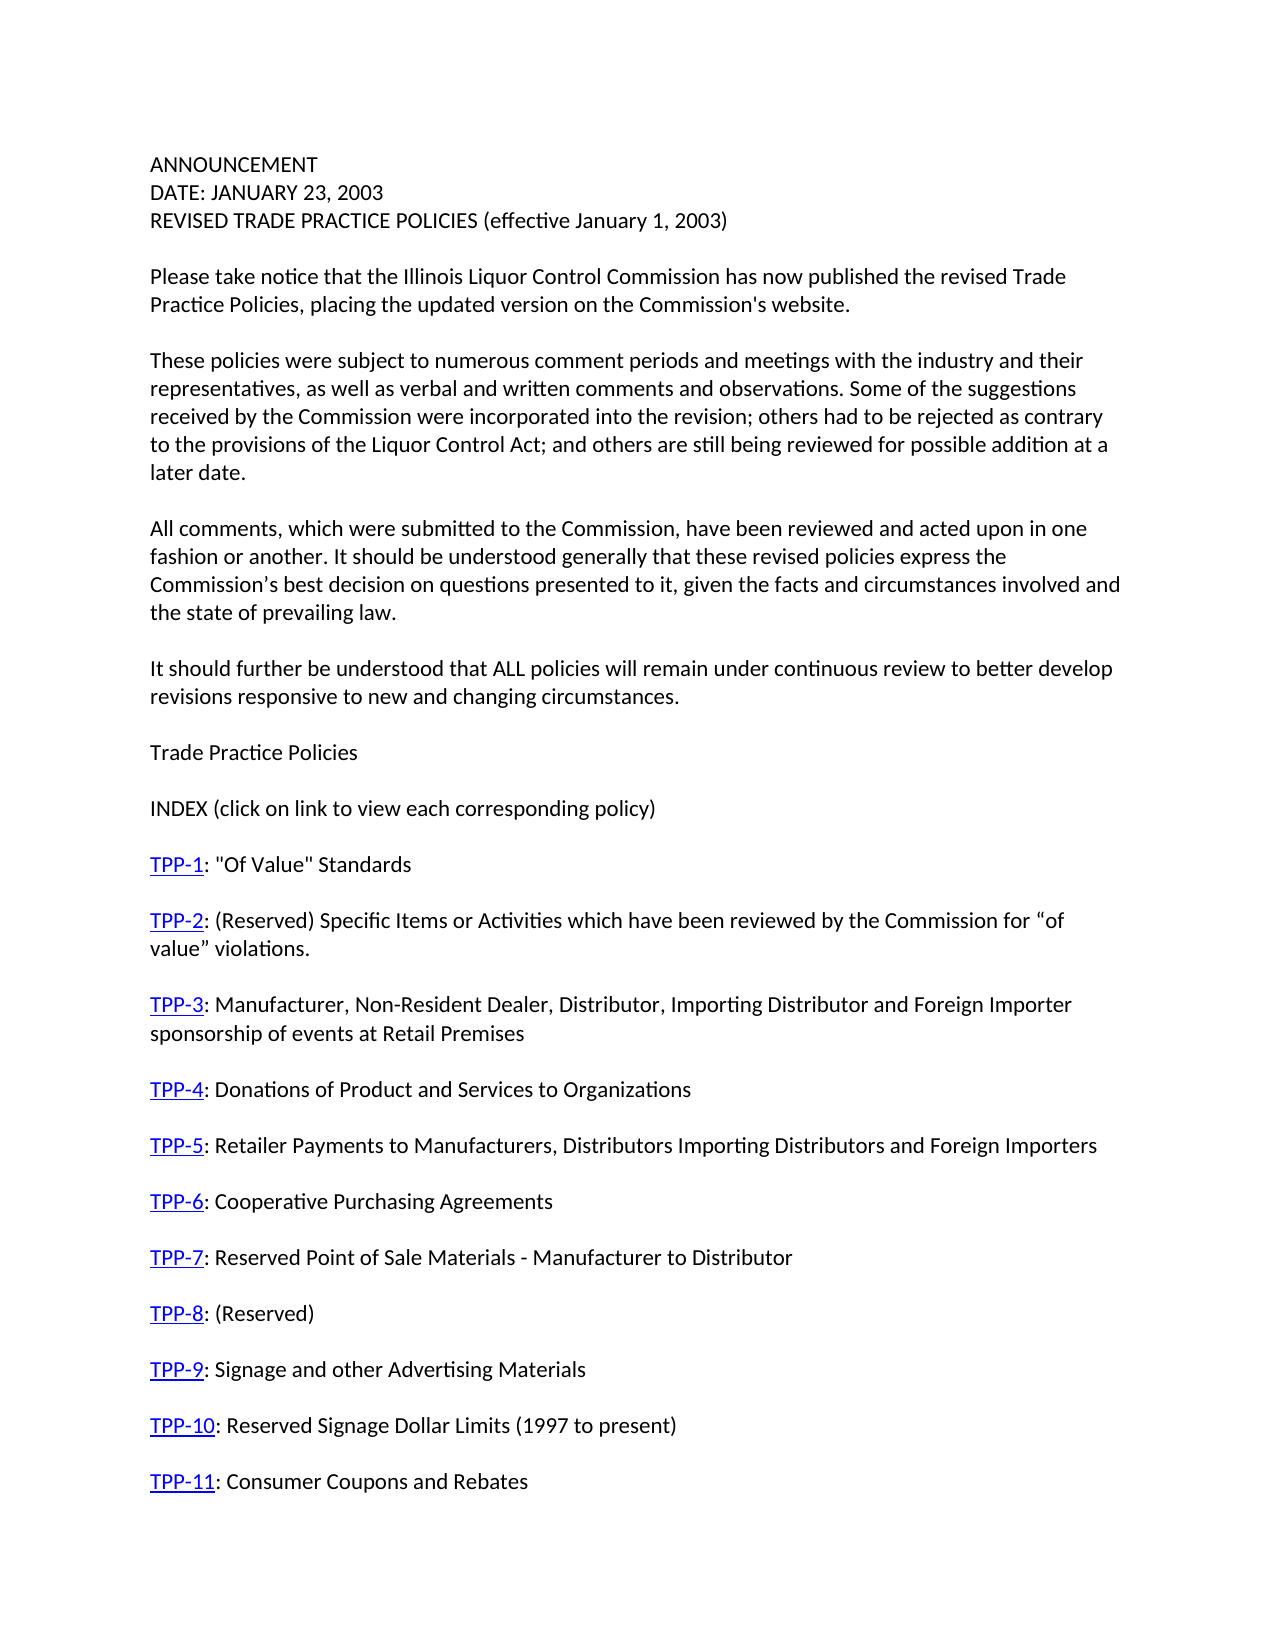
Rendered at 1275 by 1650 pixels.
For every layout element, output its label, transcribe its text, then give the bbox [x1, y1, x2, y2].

text TPP-8: (Reserved) [150, 1299, 1125, 1327]
text REVISED TRADE PRACTICE POLICIES (effective January 1, 2003) [150, 206, 1125, 234]
text TPP-9: Signage and other Advertising Materials [150, 1355, 1125, 1383]
text TPP-7: Reserved Point of Sale Materials - Manufacturer to Distributor [150, 1243, 1125, 1271]
text Trade Practice Policies [150, 738, 1125, 766]
text TPP-11: Consumer Coupons and Rebates [150, 1467, 1125, 1495]
text These policies were subject to numerous comment periods and meetings with the industry and their representatives, as well as verbal and written comments and observations. Some of the suggestions received by the Commission were incorporated into the revision; others had to be rejected as contrary to the provisions of the Liquor Control Act; and others are still being reviewed for possible addition at a later date. [150, 346, 1125, 486]
text TPP-4: Donations of Product and Services to Organizations [150, 1075, 1125, 1103]
text TPP-5: Retailer Payments to Manufacturers, Distributors Importing Distributors and Foreign Importers [150, 1131, 1125, 1159]
text TPP-6: Cooperative Purchasing Agreements [150, 1187, 1125, 1215]
text Please take notice that the Illinois Liquor Control Commission has now published the revised Trade Practice Policies, placing the updated version on the Commission's website. [150, 262, 1125, 318]
text INDEX (click on link to view each corresponding policy) [150, 794, 1125, 822]
text DATE: JANUARY 23, 2003 [150, 178, 1125, 206]
text It should further be understood that ALL policies will remain under continuous review to better develop revisions responsive to new and changing circumstances. [150, 654, 1125, 710]
text TPP-2: (Reserved) Specific Items or Activities which have been reviewed by the Commission for “of value” violations. [150, 907, 1125, 963]
text All comments, which were submitted to the Commission, have been reviewed and acted upon in one fashion or another. It should be understood generally that these revised policies express the Commission’s best decision on questions presented to it, given the facts and circumstances involved and the state of prevailing law. [150, 514, 1125, 626]
text TPP-3: Manufacturer, Non-Resident Dealer, Distributor, Importing Distributor and Foreign Importer sponsorship of events at Retail Premises [150, 991, 1125, 1047]
text TPP-10: Reserved Signage Dollar Limits (1997 to present) [150, 1411, 1125, 1439]
text ANNOUNCEMENT [150, 150, 1125, 178]
text TPP-1: "Of Value" Standards [150, 851, 1125, 878]
